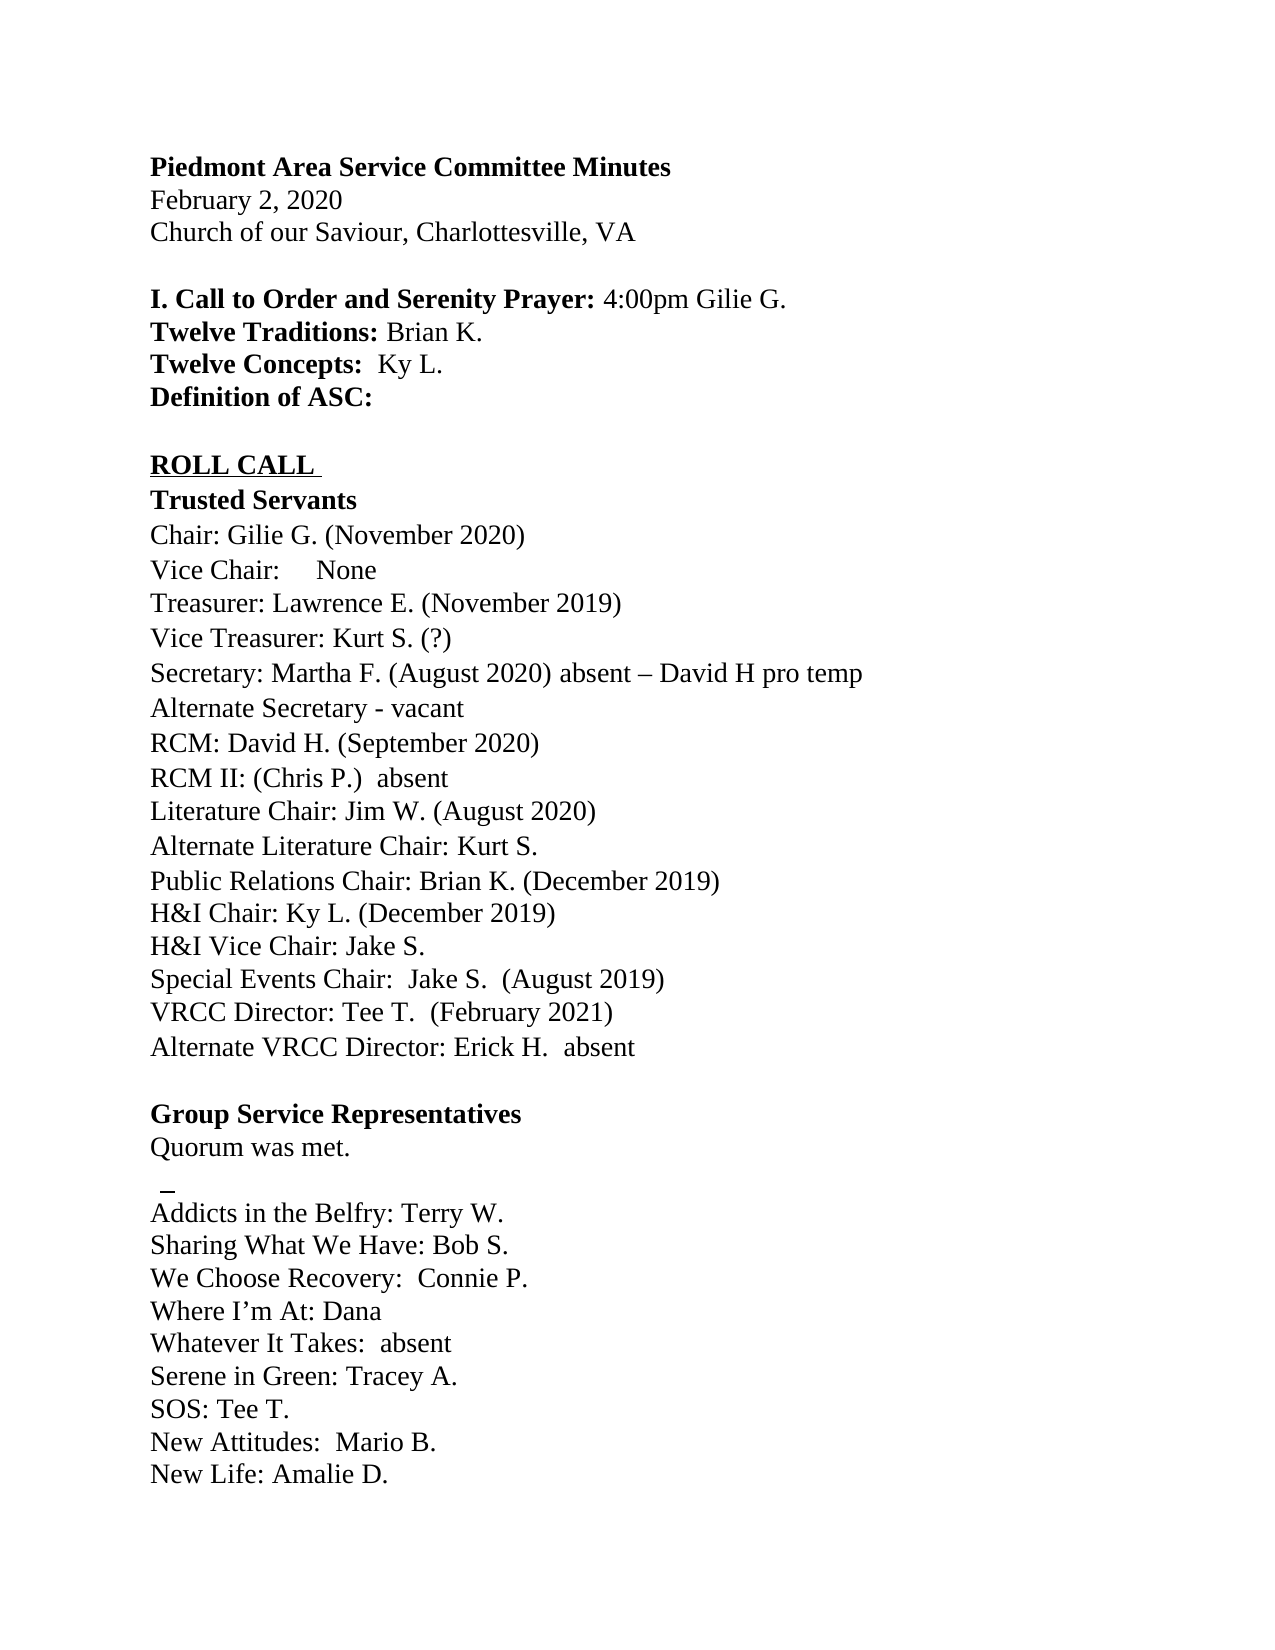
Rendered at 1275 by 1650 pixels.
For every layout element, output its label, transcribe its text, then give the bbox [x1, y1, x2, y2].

text RCM II: (Chris P.) absent [150, 761, 1125, 793]
text Definition of ASC: [150, 380, 1125, 412]
text Twelve Concepts: Ky L. [150, 347, 1125, 380]
text H&I Chair: Ky L. (December 2019) [150, 896, 1125, 929]
text ROLL CALL [150, 448, 1125, 480]
text Group Service Representatives [150, 1097, 1125, 1130]
text Church of our Saviour, Charlottesville, VA [150, 215, 1125, 247]
text SOS: Tee T. [150, 1392, 1125, 1424]
text Vice Treasurer: Kurt S. (?) [150, 621, 1125, 653]
text Serene in Green: Tracey A. [150, 1359, 1125, 1392]
text Quorum was met. [150, 1130, 1125, 1163]
text Twelve Traditions: Brian K. [150, 315, 1125, 347]
text Treasurer: Lawrence E. (November 2019) [150, 586, 1125, 618]
text We Choose Recovery: Connie P. [150, 1261, 1125, 1293]
text RCM: David H. (September 2020) [150, 726, 1125, 758]
text Alternate Secretary - vacant [150, 691, 1125, 723]
text VRCC Director: Tee T. (February 2021) [150, 994, 1125, 1027]
text Special Events Chair: Jake S. (August 2019) [150, 962, 1125, 994]
text Addicts in the Belfry: Terry W. [150, 1196, 1125, 1228]
text Chair: Gilie G. (November 2020) [150, 518, 1125, 551]
text Vice Chair: None [150, 553, 1125, 586]
text Piedmont Area Service Committee Minutes [150, 150, 1125, 182]
text Alternate Literature Chair: Kurt S. [150, 829, 1125, 861]
text Literature Chair: Jim W. (August 2020) [150, 793, 1125, 826]
text Alternate VRCC Director: Erick H. absent [150, 1030, 1125, 1062]
text Secretary: Martha F. (August 2020) absent – David H pro temp [150, 656, 1125, 688]
text New Life: Amalie D. [150, 1457, 1125, 1490]
text Sharing What We Have: Bob S. [150, 1228, 1125, 1261]
text Where I’m At: Dana [150, 1294, 1125, 1326]
text Whatever It Takes: absent [150, 1326, 1125, 1359]
text Trusted Servants [150, 483, 1125, 516]
text New Attitudes: Mario B. [150, 1424, 1125, 1457]
text Public Relations Chair: Brian K. (December 2019) [150, 864, 1125, 896]
text February 2, 2020 [150, 183, 1125, 215]
text H&I Vice Chair: Jake S. [150, 929, 1125, 962]
text I. Call to Order and Serenity Prayer: 4:00pm Gilie G. [150, 282, 1125, 315]
